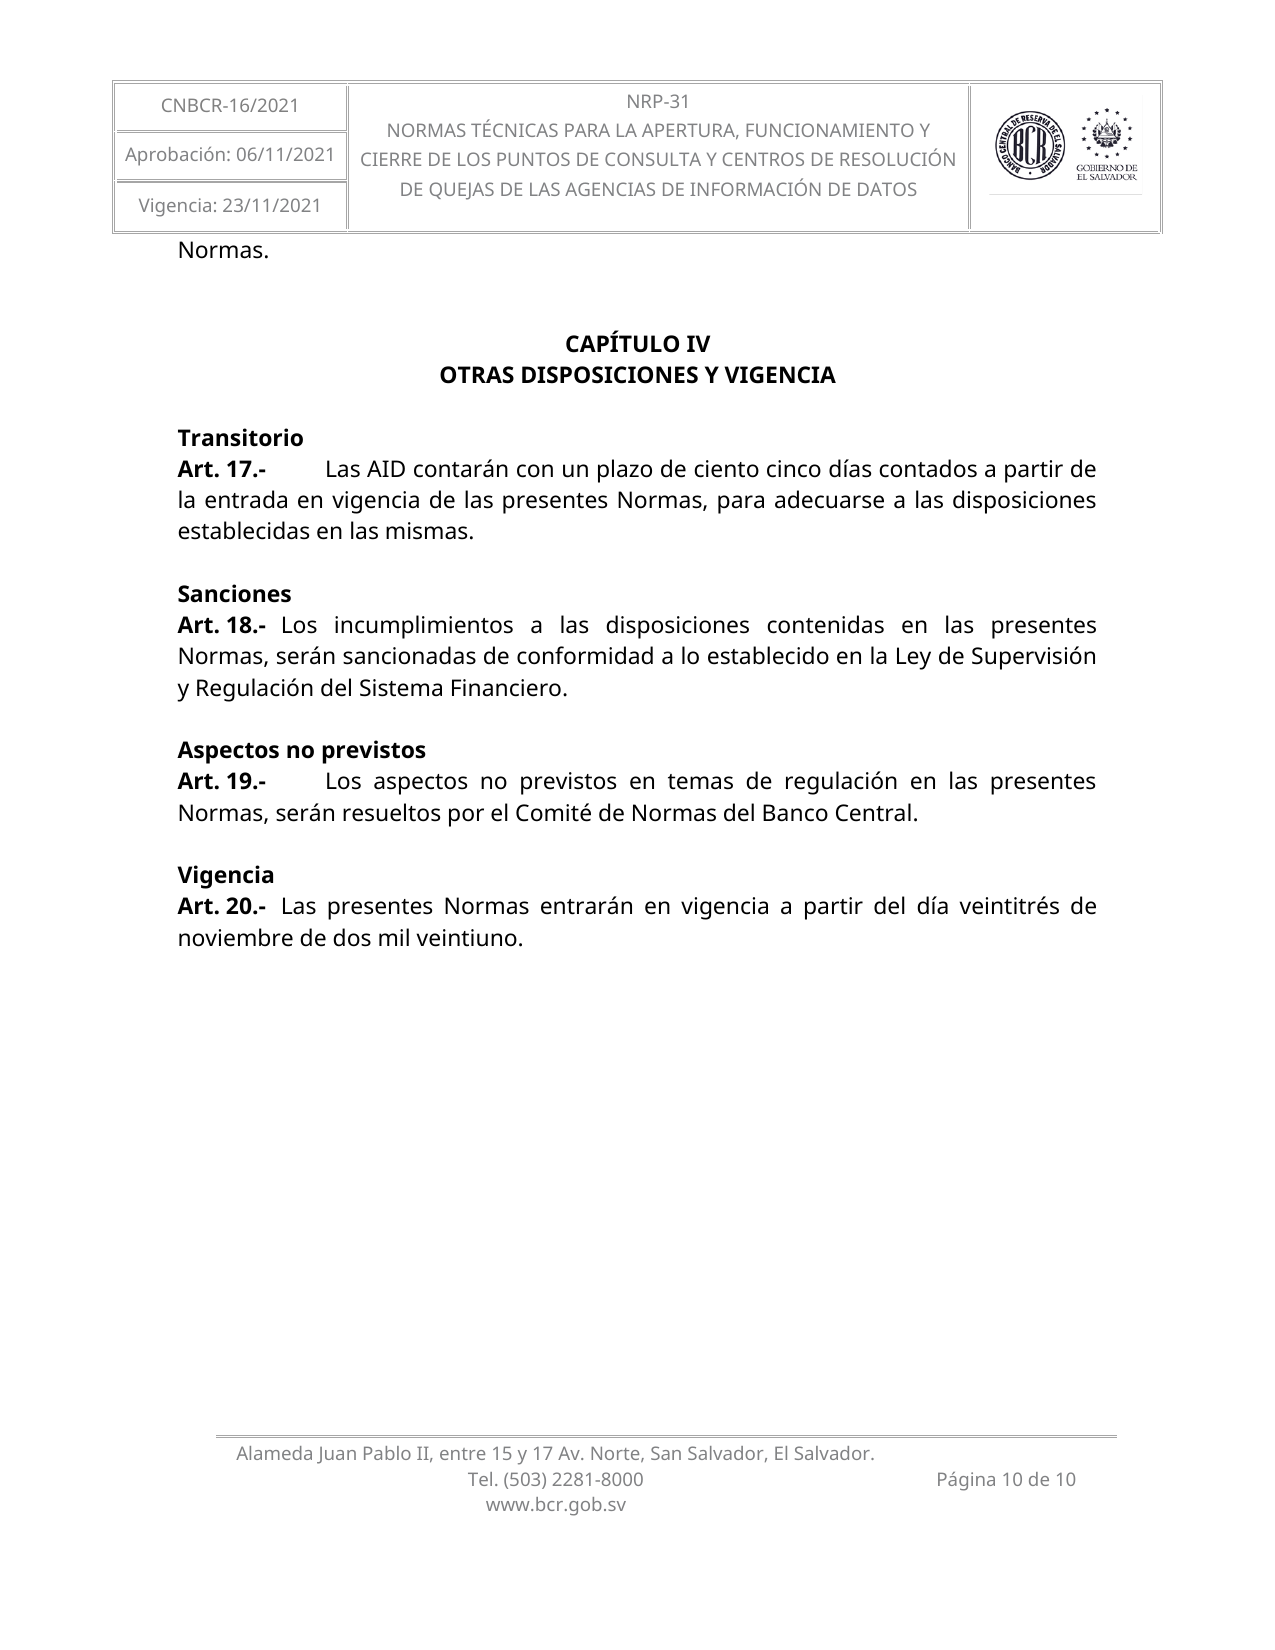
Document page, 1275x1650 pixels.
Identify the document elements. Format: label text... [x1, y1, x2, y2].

list Los incumplimientos a las disposiciones contenidas en las presentes Normas, serán sancionadas de conformidad a lo establecido en la Ley de Supervisión y Regulación del Sistema Financiero. [177, 609, 1098, 703]
text Aspectos no previstos [177, 734, 1098, 765]
text Sanciones [177, 578, 1098, 609]
list Los aspectos no previstos en temas de regulación en las presentes Normas, serán resueltos por el Comité de Normas del Banco Central. [177, 765, 1098, 828]
text Transitorio [177, 422, 1098, 453]
list Las AID contarán con un plazo de ciento cinco días contados a partir de la entrada en vigencia de las presentes Normas, para adecuarse a las disposiciones establecidas en las mismas. [177, 453, 1098, 547]
picture [989, 95, 1143, 195]
list Las presentes Normas entrarán en vigencia a partir del día veintitrés de noviembre de dos mil veintiuno. [177, 890, 1098, 953]
text OTRAS DISPOSICIONES Y VIGENCIA [177, 359, 1098, 390]
text Vigencia [177, 859, 1098, 890]
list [177, 148, 1098, 233]
text CAPÍTULO IV [177, 328, 1098, 359]
